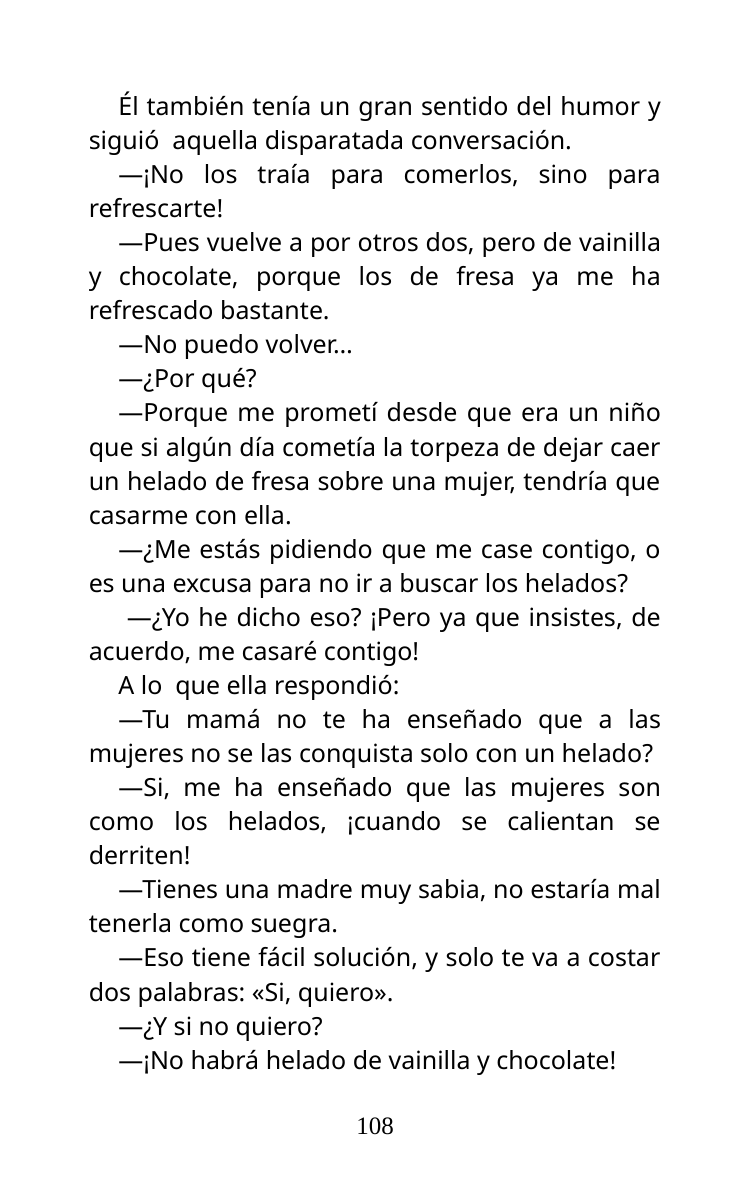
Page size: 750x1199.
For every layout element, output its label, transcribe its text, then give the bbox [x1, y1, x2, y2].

text —¡No habrá helado de vainilla y chocolate! [88, 1042, 661, 1076]
text —Porque me prometí desde que era un niño que si algún día cometía la torpeza de dejar caer un helado de fresa sobre una mujer, tendría que casarme con ella. [88, 395, 661, 531]
text A lo que ella respondió: [88, 668, 661, 702]
text —¿Yo he dicho eso? ¡Pero ya que insistes, de acuerdo, me casaré contigo! [88, 599, 661, 668]
text —Tu mamá no te ha enseñado que a las mujeres no se las conquista solo con un helado? [88, 702, 661, 770]
text —¡No los traía para comerlos, sino para refrescarte! [88, 157, 661, 225]
text —¿Por qué? [88, 361, 661, 395]
text —No puedo volver… [88, 327, 661, 361]
text —Tienes una madre muy sabia, no estaría mal tenerla como suegra. [88, 872, 661, 940]
text —¿Me estás pidiendo que me case contigo, o es una excusa para no ir a buscar los helados? [88, 531, 661, 599]
text Él también tenía un gran sentido del humor y siguió aquella disparatada conversación. [88, 88, 661, 157]
text —Pues vuelve a por otros dos, pero de vainilla y chocolate, porque los de fresa ya me ha refrescado bastante. [88, 225, 661, 327]
text —Eso tiene fácil solución, y solo te va a costar dos palabras: «Si, quiero». [88, 940, 661, 1008]
text —¿Y si no quiero? [88, 1008, 661, 1042]
text —Si, me ha enseñado que las mujeres son como los helados, ¡cuando se calientan se derriten! [88, 770, 661, 872]
